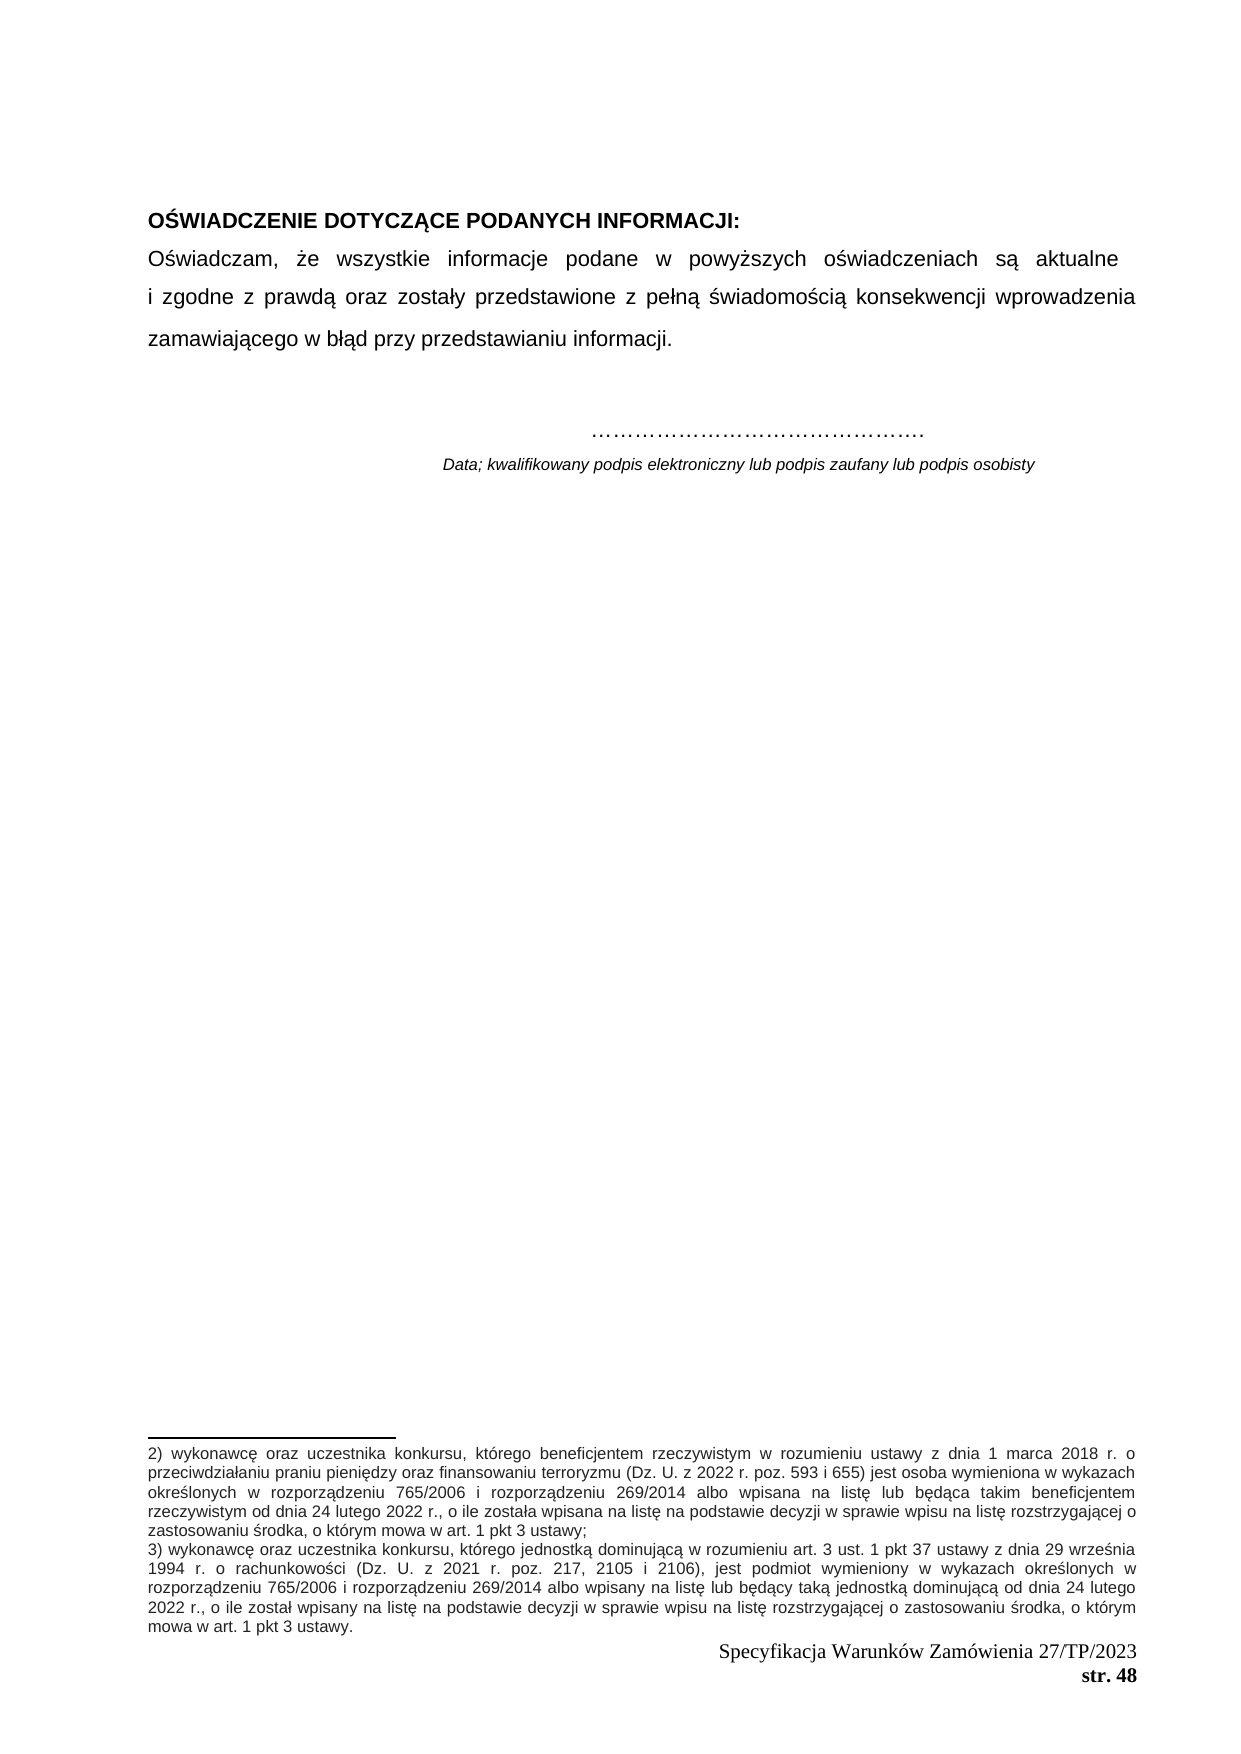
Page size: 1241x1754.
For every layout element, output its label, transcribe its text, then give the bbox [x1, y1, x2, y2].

text ………………………………………. [148, 417, 1137, 442]
text Oświadczam, że wszystkie informacje podane w powyższych oświadczeniach są aktualne i zgodne z prawdą oraz zostały przedstawione z pełną świadomością konsekwencji wprowadzenia zamawiającego w błąd przy przedstawianiu informacji. [148, 246, 1137, 352]
text OŚWIADCZENIE DOTYCZĄCE PODANYCH INFORMACJI: [148, 208, 1137, 233]
text Data; kwalifikowany podpis elektroniczny lub podpis zaufany lub podpis osobisty [148, 454, 1137, 473]
